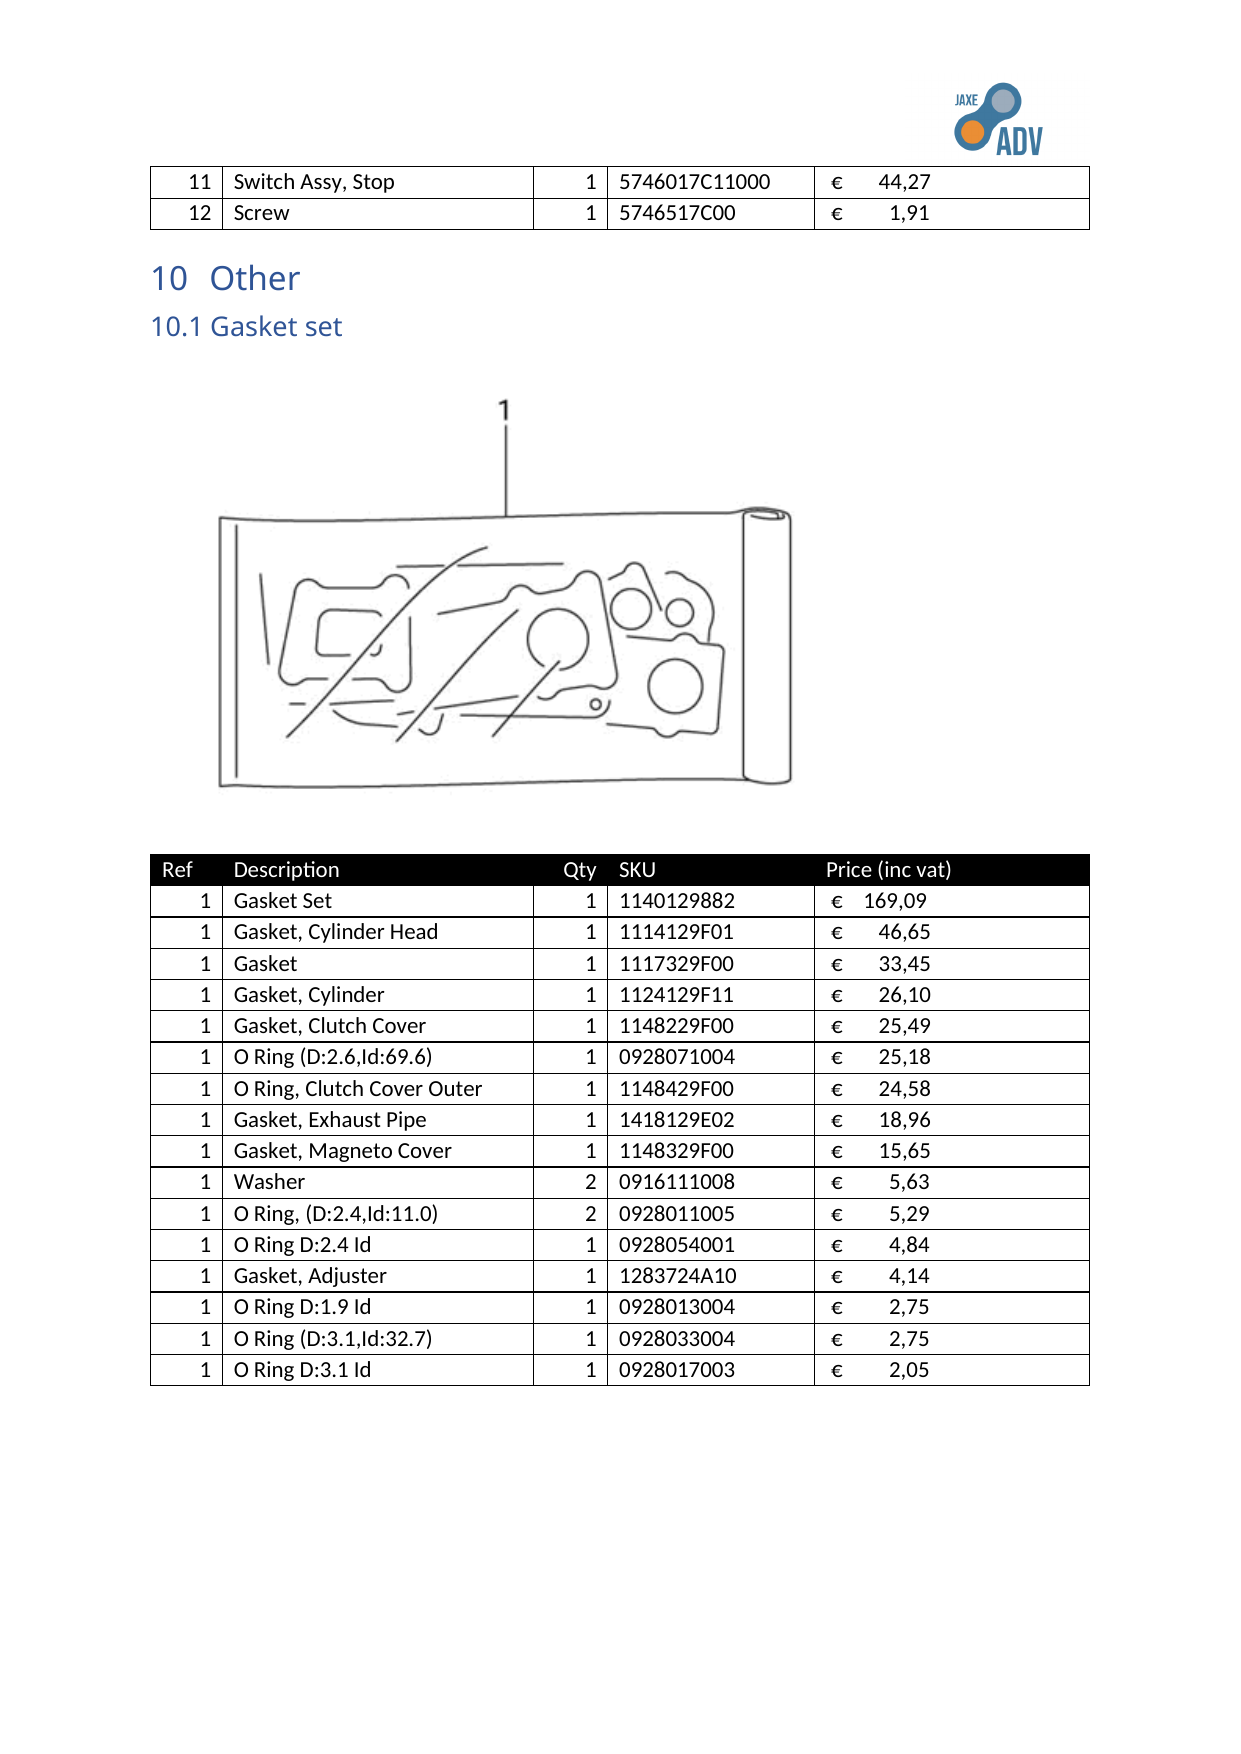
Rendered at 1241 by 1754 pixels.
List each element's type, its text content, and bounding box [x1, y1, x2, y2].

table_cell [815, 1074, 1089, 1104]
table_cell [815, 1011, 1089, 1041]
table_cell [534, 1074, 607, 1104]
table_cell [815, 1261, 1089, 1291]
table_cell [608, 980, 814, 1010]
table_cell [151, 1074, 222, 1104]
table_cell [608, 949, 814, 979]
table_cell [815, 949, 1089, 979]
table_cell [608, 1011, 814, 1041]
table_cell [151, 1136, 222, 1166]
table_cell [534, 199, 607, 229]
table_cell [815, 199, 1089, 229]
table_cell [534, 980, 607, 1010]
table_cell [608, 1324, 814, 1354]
subtitle Other [150, 255, 1090, 300]
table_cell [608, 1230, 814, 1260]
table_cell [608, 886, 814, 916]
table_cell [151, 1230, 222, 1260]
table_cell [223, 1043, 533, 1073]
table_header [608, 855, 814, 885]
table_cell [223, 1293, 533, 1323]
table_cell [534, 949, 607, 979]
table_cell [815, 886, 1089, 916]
subtitle Gasket set [150, 308, 1090, 345]
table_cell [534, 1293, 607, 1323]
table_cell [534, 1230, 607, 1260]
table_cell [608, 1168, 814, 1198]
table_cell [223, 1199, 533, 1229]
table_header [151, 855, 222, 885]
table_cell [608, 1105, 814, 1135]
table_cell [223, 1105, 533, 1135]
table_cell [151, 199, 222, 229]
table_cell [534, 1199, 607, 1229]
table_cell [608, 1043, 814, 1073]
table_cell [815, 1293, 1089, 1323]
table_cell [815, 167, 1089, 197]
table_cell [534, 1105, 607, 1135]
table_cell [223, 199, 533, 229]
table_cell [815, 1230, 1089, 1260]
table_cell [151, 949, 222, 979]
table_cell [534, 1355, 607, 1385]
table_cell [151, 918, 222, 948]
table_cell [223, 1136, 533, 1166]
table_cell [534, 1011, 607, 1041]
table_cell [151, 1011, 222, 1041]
picture [150, 347, 839, 836]
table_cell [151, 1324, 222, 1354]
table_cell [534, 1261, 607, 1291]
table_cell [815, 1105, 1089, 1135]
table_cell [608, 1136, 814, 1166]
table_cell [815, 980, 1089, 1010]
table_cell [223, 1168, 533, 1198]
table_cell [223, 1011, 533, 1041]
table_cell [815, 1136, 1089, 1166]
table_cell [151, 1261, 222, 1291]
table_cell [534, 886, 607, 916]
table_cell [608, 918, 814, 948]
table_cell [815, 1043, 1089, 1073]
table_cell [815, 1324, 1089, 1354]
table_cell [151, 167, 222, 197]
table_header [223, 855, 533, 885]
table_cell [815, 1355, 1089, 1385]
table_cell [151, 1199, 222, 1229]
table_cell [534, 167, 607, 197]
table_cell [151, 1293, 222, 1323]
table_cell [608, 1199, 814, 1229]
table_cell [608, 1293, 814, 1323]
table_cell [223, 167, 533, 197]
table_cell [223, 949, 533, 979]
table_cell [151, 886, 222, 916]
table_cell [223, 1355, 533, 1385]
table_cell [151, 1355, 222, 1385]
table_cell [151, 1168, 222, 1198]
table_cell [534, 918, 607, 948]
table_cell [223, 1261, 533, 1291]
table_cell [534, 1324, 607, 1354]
picture [905, 73, 1091, 167]
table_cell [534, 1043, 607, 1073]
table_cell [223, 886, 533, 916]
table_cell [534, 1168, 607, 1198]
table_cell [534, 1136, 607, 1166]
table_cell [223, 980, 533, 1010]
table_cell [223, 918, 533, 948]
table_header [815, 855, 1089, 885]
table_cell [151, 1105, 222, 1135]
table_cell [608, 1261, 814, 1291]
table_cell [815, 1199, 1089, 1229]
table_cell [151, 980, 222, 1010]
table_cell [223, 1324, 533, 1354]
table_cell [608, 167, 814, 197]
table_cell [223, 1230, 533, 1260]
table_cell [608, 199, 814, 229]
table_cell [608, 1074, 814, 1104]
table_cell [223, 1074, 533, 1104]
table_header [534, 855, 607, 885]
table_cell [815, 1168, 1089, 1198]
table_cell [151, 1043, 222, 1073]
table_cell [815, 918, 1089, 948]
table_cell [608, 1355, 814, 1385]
